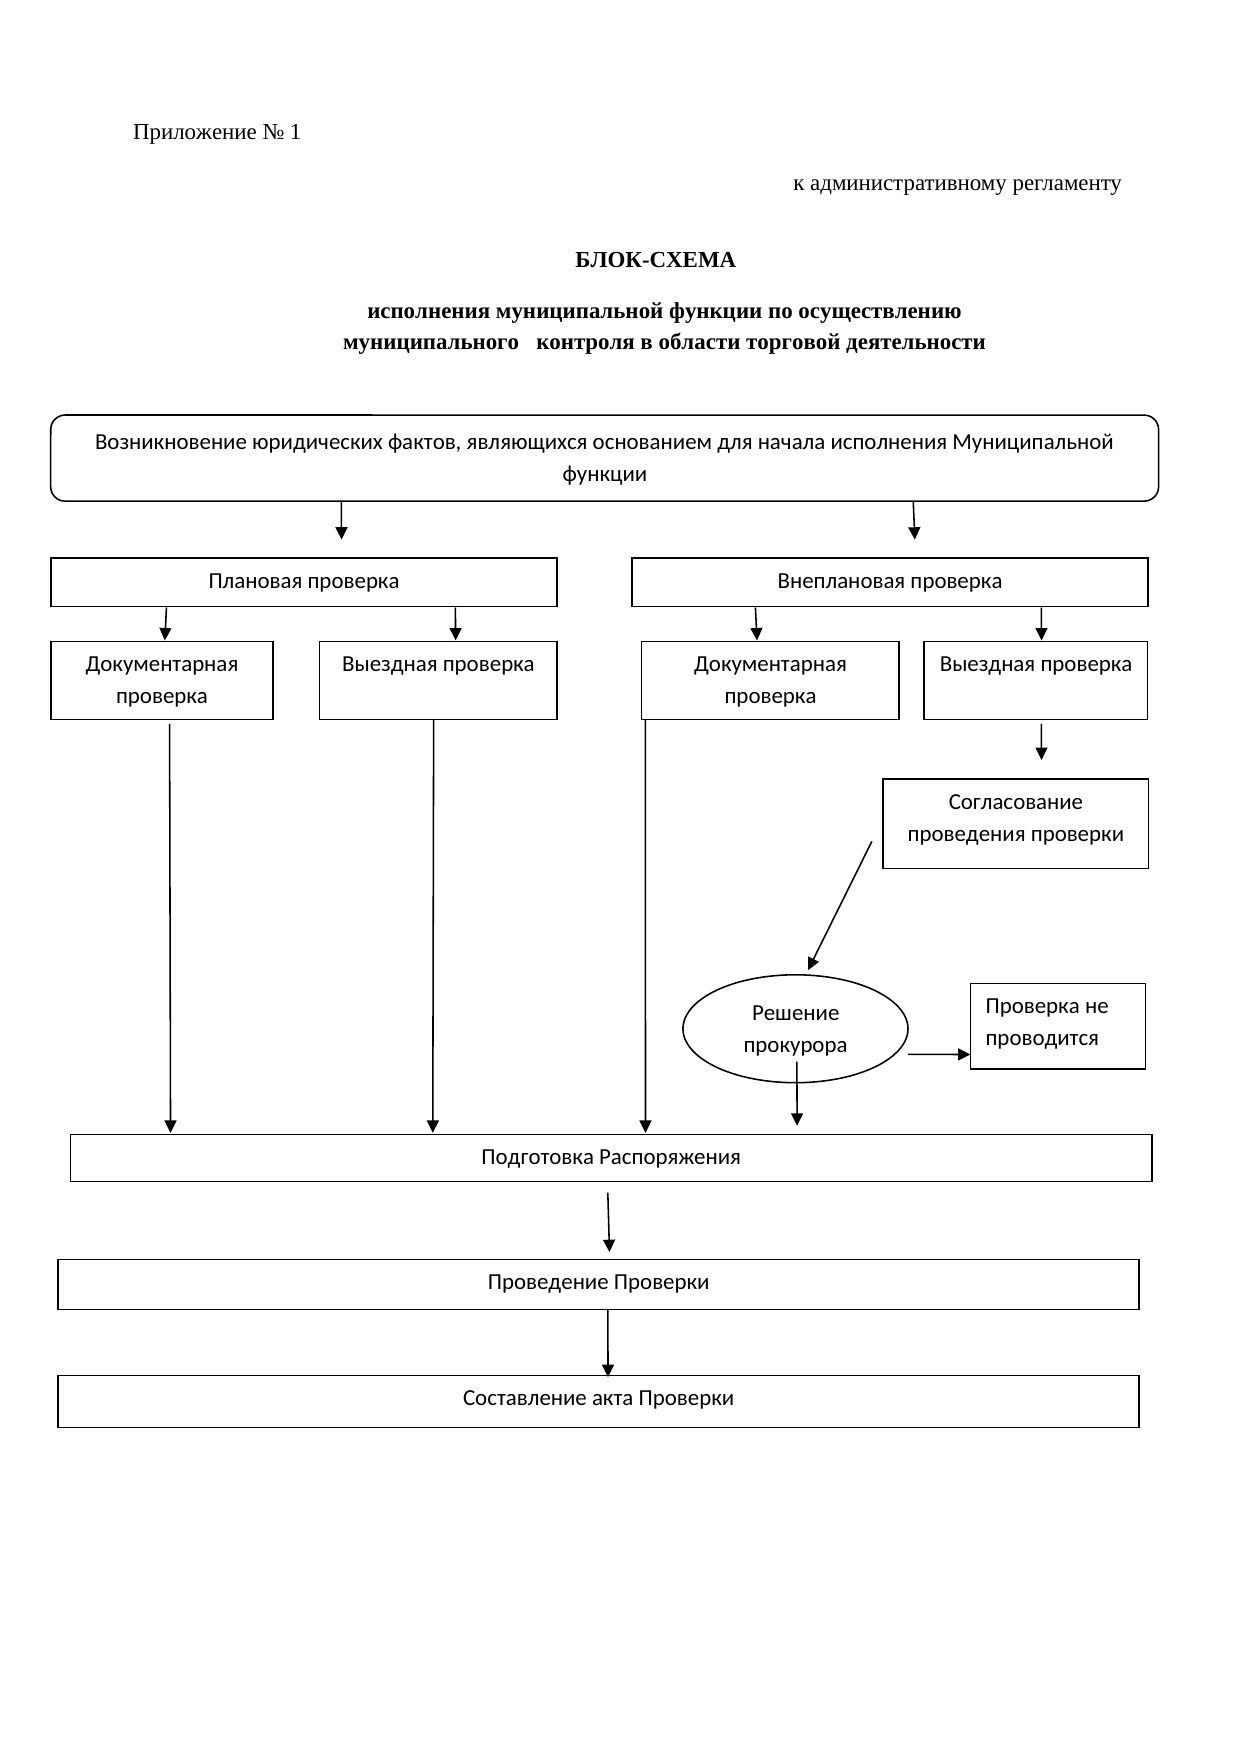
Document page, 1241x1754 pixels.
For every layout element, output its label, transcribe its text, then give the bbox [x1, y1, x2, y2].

text Приложение № 1 [133, 118, 1122, 144]
text муниципального контроля в области торговой деятельности [133, 328, 1122, 354]
text БЛОК-СХЕМА [133, 247, 1122, 273]
text исполнения муниципальной функции по осуществлению [133, 298, 1122, 324]
text к административному регламенту [133, 169, 1122, 196]
